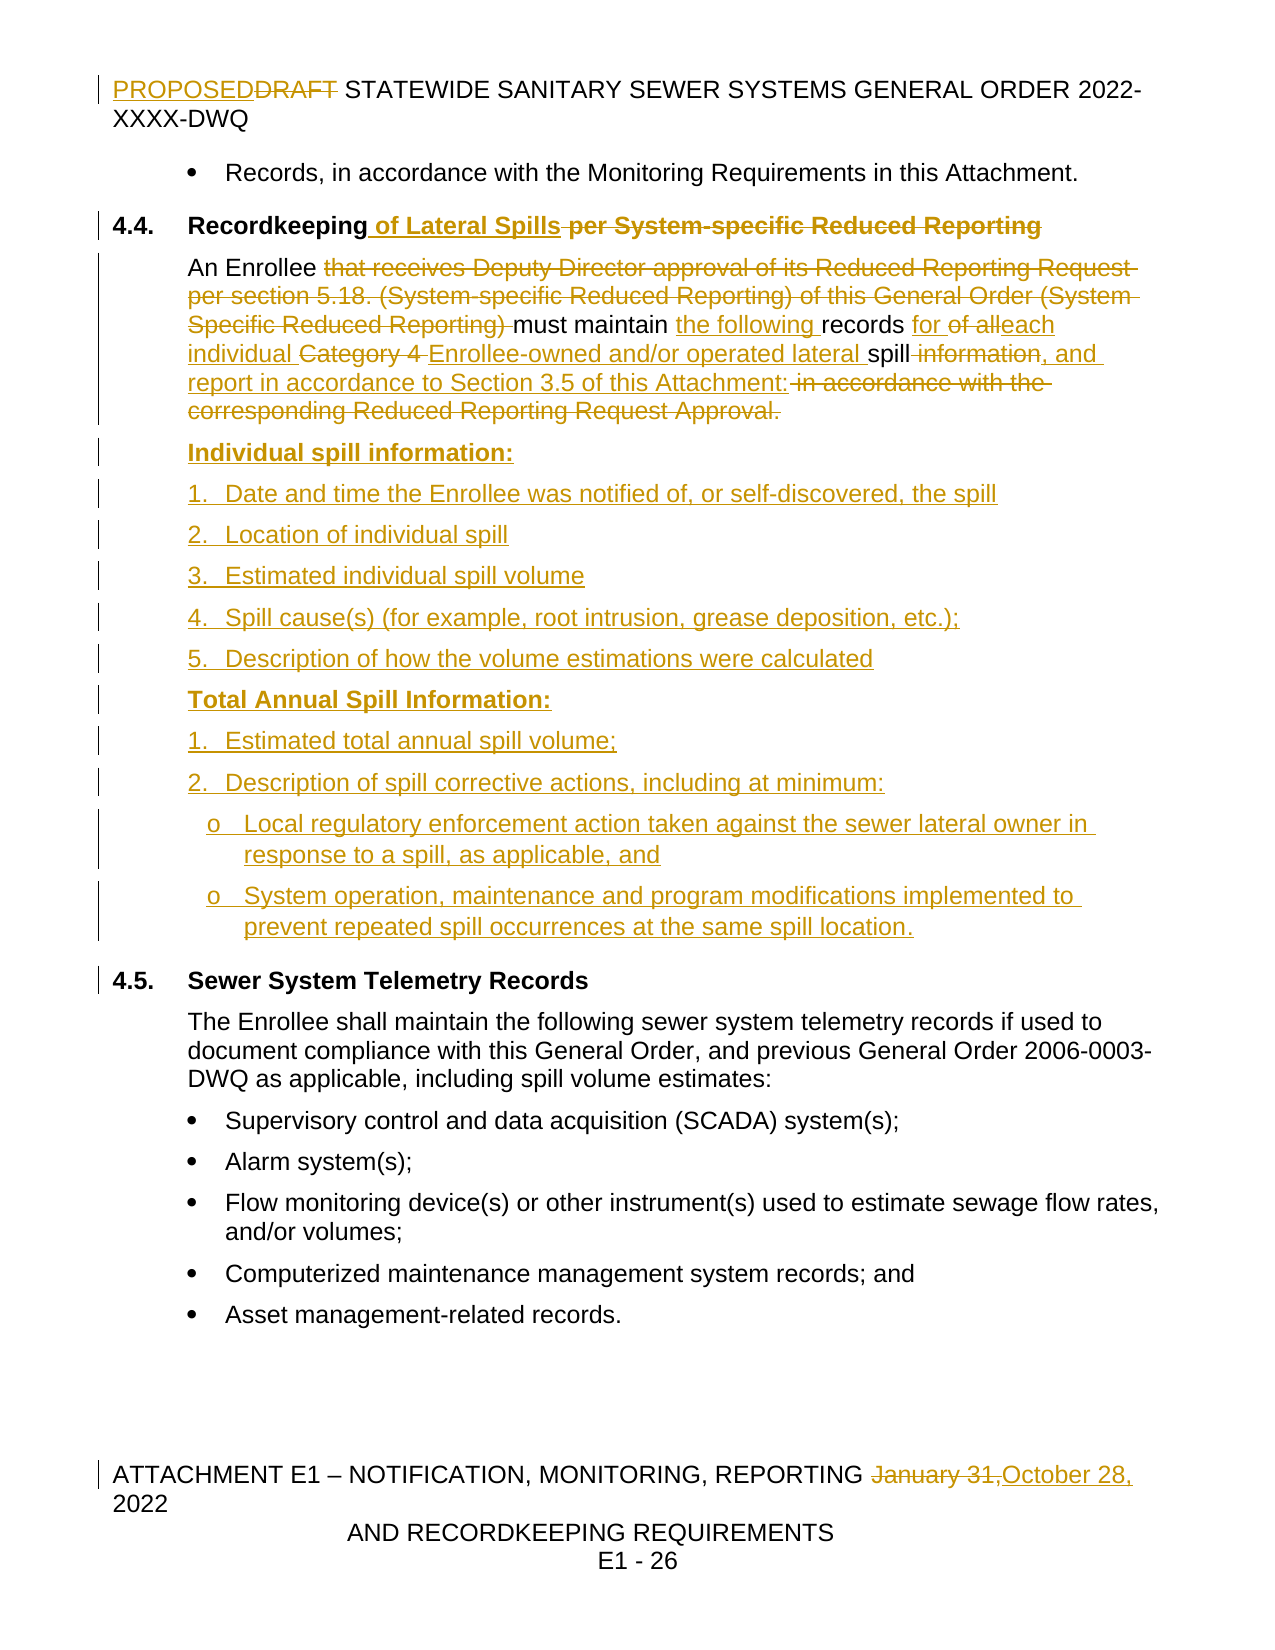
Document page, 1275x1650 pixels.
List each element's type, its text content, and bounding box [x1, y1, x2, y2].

text The Enrollee shall maintain the following sewer system telemetry records if used to document compliance with this General Order, and previous General Order 2006-0003-DWQ as applicable, including spill volume estimates: [187, 1007, 1162, 1093]
subtitle 4.4. Recordkeeping [112, 211, 1162, 240]
list Asset management-related records. [187, 1300, 1162, 1329]
list Records, in accordance with the Monitoring Requirements in this Attachment. [187, 157, 1162, 186]
list Flow monitoring device(s) or other instrument(s) used to estimate sewage flow rates, and/or volumes; [187, 1188, 1162, 1246]
text An Enrollee must maintain records spill [187, 253, 1162, 425]
list Computerized maintenance management system records; and [187, 1258, 1162, 1287]
list Alarm system(s); [187, 1147, 1162, 1176]
subtitle 4.5. Sewer System Telemetry Records [112, 966, 1162, 994]
list Supervisory control and data acquisition (SCADA) system(s); [187, 1106, 1162, 1134]
